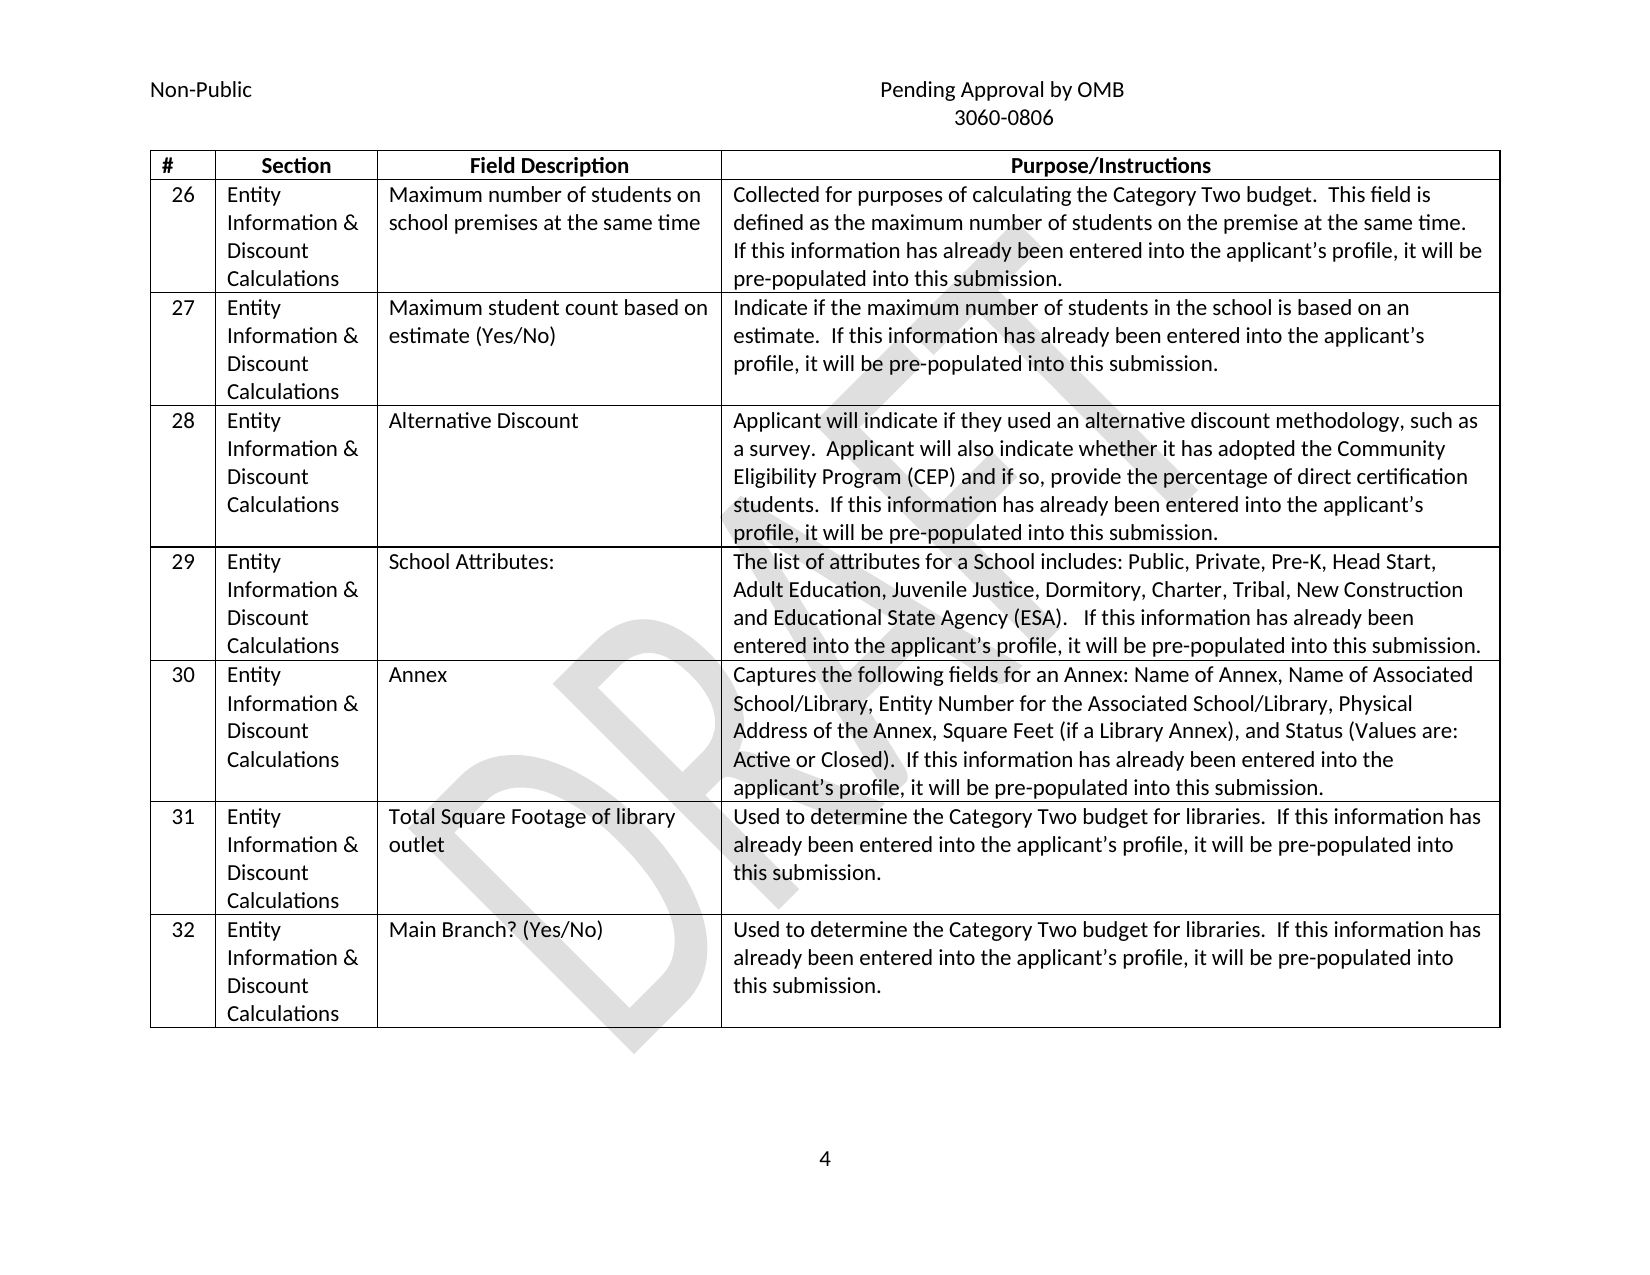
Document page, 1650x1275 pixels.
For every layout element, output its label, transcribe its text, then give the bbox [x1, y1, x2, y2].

table_cell Total Square Footage of library outlet [378, 802, 721, 914]
table_cell Entity Information & Discount Calculations [216, 293, 377, 405]
table_cell The list of attributes for a School includes: Public, Private, Pre-K, Head Start, Adult Education, Juvenile Justice, Dormitory, Charter, Tribal, New Construction and Educational State Agency (ESA). If this information has already been entered into the applicant’s profile, it will be pre-populated into this submission. [722, 548, 1499, 659]
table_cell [216, 915, 377, 1027]
table_cell Alternative Discount [378, 406, 721, 546]
table_cell 27 [151, 293, 215, 405]
table_header # [151, 151, 215, 179]
table_cell Main Branch? (Yes/No) [378, 915, 721, 1027]
table_cell Indicate if the maximum number of students in the school is based on an estimate. If this information has already been entered into the applicant’s profile, it will be pre-populated into this submission. [722, 293, 1499, 405]
table_cell Entity Information & Discount Calculations [216, 406, 377, 546]
table_cell Captures the following fields for an Annex: Name of Annex, Name of Associated School/Library, Entity Number for the Associated School/Library, Physical Address of the Annex, Square Feet (if a Library Annex), and Status (Values are: Active or Closed). If this information has already been entered into the applicant’s profile, it will be pre-populated into this submission. [722, 661, 1499, 801]
table_cell 29 [151, 548, 215, 659]
table_cell Maximum number of students on school premises at the same time [378, 180, 721, 292]
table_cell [216, 180, 377, 292]
table_header Field Description [378, 151, 721, 179]
table_cell Collected for purposes of calculating the Category Two budget. This field is defined as the maximum number of students on the premise at the same time. If this information has already been entered into the applicant’s profile, it will be pre-populated into this submission. [722, 180, 1499, 292]
table_cell Applicant will indicate if they used an alternative discount methodology, such as a survey. Applicant will also indicate whether it has adopted the Community Eligibility Program (CEP) and if so, provide the percentage of direct certification students. If this information has already been entered into the applicant’s profile, it will be pre-populated into this submission. [722, 406, 1499, 546]
table_cell 30 [151, 661, 215, 801]
table_cell Annex [378, 661, 721, 801]
table_cell 26 [151, 180, 215, 292]
table_cell 28 [151, 406, 215, 546]
table_cell Maximum student count based on estimate (Yes/No) [378, 293, 721, 405]
table_cell School Attributes: [378, 548, 721, 659]
table_cell Entity Information & Discount Calculations [216, 661, 377, 801]
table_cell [722, 915, 1499, 1027]
table_cell Entity Information & Discount Calculations [216, 548, 377, 659]
table_cell 31 [151, 802, 215, 914]
table_cell 32 [151, 915, 215, 1027]
table_header Section [216, 151, 377, 179]
table_cell Entity Information & Discount Calculations [216, 802, 377, 914]
table_header Purpose/Instructions [722, 151, 1499, 179]
